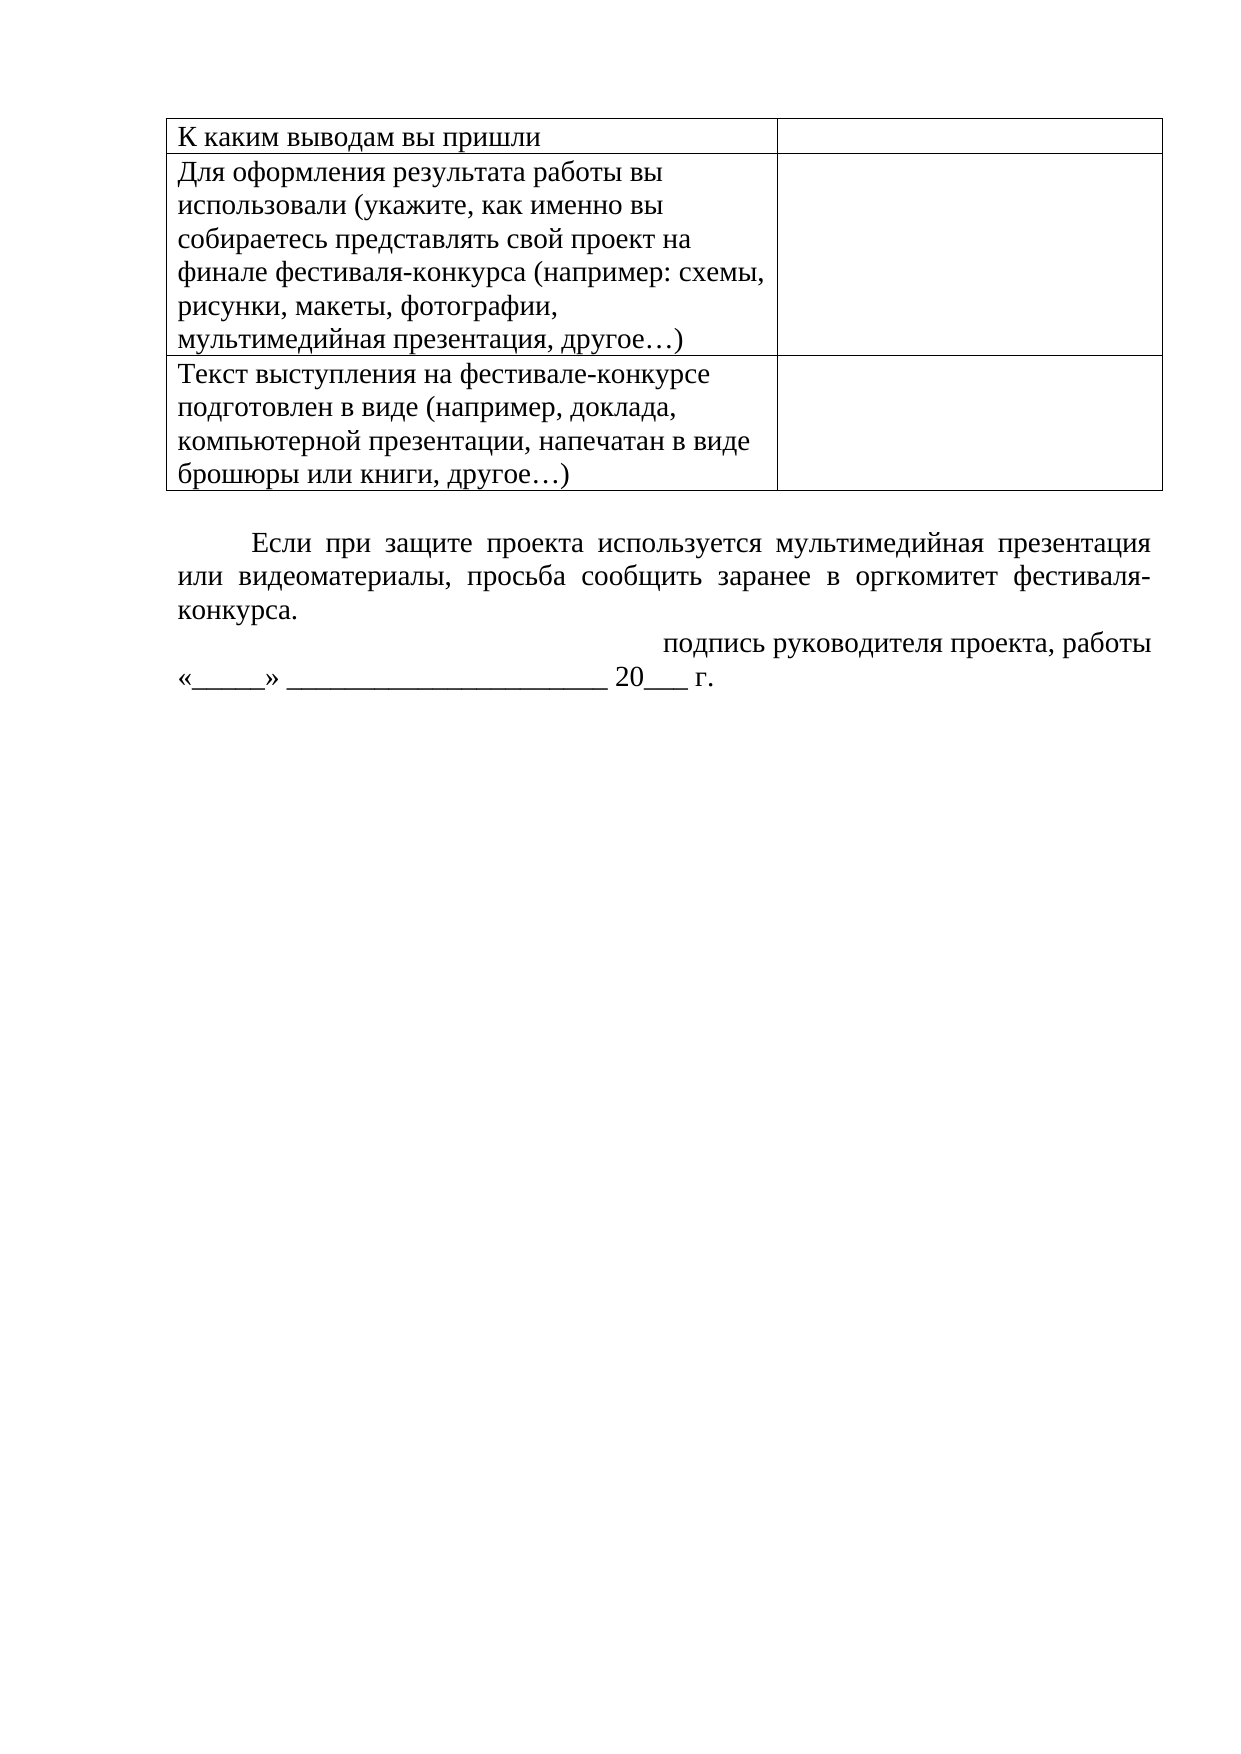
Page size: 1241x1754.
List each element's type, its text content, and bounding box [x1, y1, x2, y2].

table_cell [778, 356, 1162, 490]
table_cell К каким выводам вы пришли [167, 119, 777, 153]
text Если при защите проекта используется мультимедийная презентация или видеоматериалы, просьба сообщить заранее в оргкомитет фестиваля-конкурса. [177, 525, 1152, 625]
table_cell [778, 119, 1162, 153]
table_cell [778, 154, 1162, 355]
table_cell Текст выступления на фестивале-конкурсе подготовлен в виде (например, доклада, компьютерной презентации, напечатан в виде брошюры или книги, другое…) [167, 356, 777, 490]
text подпись руководителя проекта, работы [177, 625, 1152, 659]
table_cell Для оформления результата работы вы использовали (укажите, как именно вы собираетесь представлять свой проект на финале фестиваля-конкурса (например: схемы, рисунки, макеты, фотографии, мультимедийная презентация, другое…) [167, 154, 777, 355]
text «_____» ______________________ 20___ г. [177, 659, 1152, 692]
